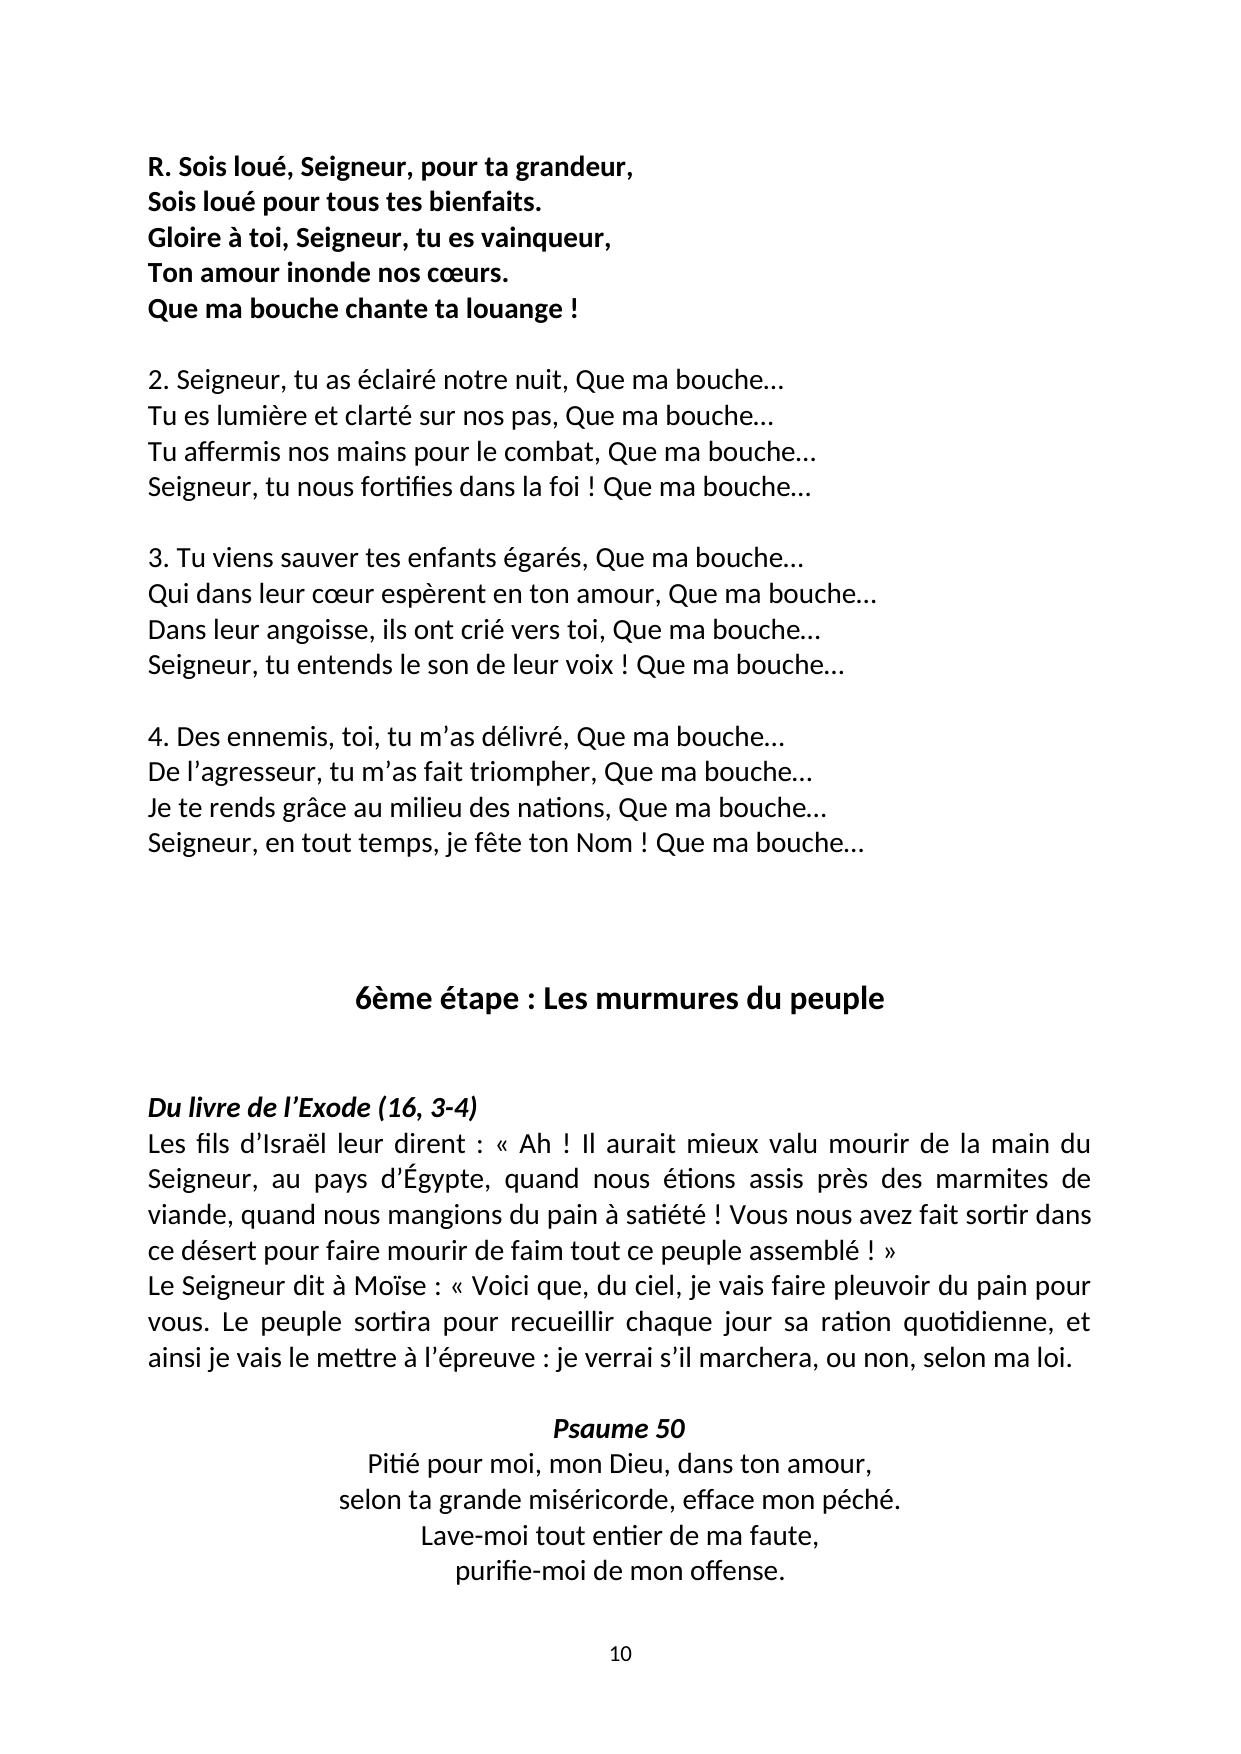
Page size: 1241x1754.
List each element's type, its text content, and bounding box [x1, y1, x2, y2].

text Dans leur angoisse, ils ont crié vers toi, Que ma bouche… [148, 611, 1093, 646]
text Que ma bouche chante ta louange ! [148, 290, 1093, 326]
text Du livre de l’Exode (16, 3-4) [148, 1089, 1093, 1125]
text Qui dans leur cœur espèrent en ton amour, Que ma bouche… [148, 575, 1093, 611]
text Seigneur, tu entends le son de leur voix ! Que ma bouche… [148, 646, 1093, 682]
text Tu es lumière et clarté sur nos pas, Que ma bouche… [148, 397, 1093, 433]
text Les fils d’Israël leur dirent : « Ah ! Il aurait mieux valu mourir de la main du Seigneur, au pays d’Égypte, quand nous étions assis près des marmites de viande, quand nous mangions du pain à satiété ! Vous nous avez fait sortir dans ce désert pour faire mourir de faim tout ce peuple assemblé ! » [148, 1125, 1093, 1267]
text Ton amour inonde nos cœurs. [148, 254, 1093, 290]
text selon ta grande miséricorde, efface mon péché. [148, 1481, 1093, 1517]
text Seigneur, tu nous fortifies dans la foi ! Que ma bouche… [148, 468, 1093, 504]
text Gloire à toi, Seigneur, tu es vainqueur, [148, 219, 1093, 254]
text R. Sois loué, Seigneur, pour ta grandeur, [148, 148, 1093, 183]
text Je te rends grâce au milieu des nations, Que ma bouche… [148, 789, 1093, 824]
text Seigneur, en tout temps, je fête ton Nom ! Que ma bouche… [148, 824, 1093, 860]
text Psaume 50 [148, 1410, 1093, 1446]
text Sois loué pour tous tes bienfaits. [148, 183, 1093, 219]
text 4. Des ennemis, toi, tu m’as délivré, Que ma bouche… [148, 718, 1093, 753]
text Lave-moi tout entier de ma faute, [148, 1517, 1093, 1552]
text 6ème étape : Les murmures du peuple [148, 977, 1093, 1018]
text Le Seigneur dit à Moïse : « Voici que, du ciel, je vais faire pleuvoir du pain pour vous. Le peuple sortira pour recueillir chaque jour sa ration quotidienne, et ainsi je vais le mettre à l’épreuve : je verrai s’il marchera, ou non, selon ma loi. [148, 1267, 1093, 1374]
text 2. Seigneur, tu as éclairé notre nuit, Que ma bouche… [148, 361, 1093, 397]
text 3. Tu viens sauver tes enfants égarés, Que ma bouche… [148, 539, 1093, 575]
text De l’agresseur, tu m’as fait triompher, Que ma bouche… [148, 753, 1093, 789]
text purifie-moi de mon offense. [148, 1552, 1093, 1588]
text Pitié pour moi, mon Dieu, dans ton amour, [148, 1446, 1093, 1481]
text Tu affermis nos mains pour le combat, Que ma bouche… [148, 433, 1093, 468]
